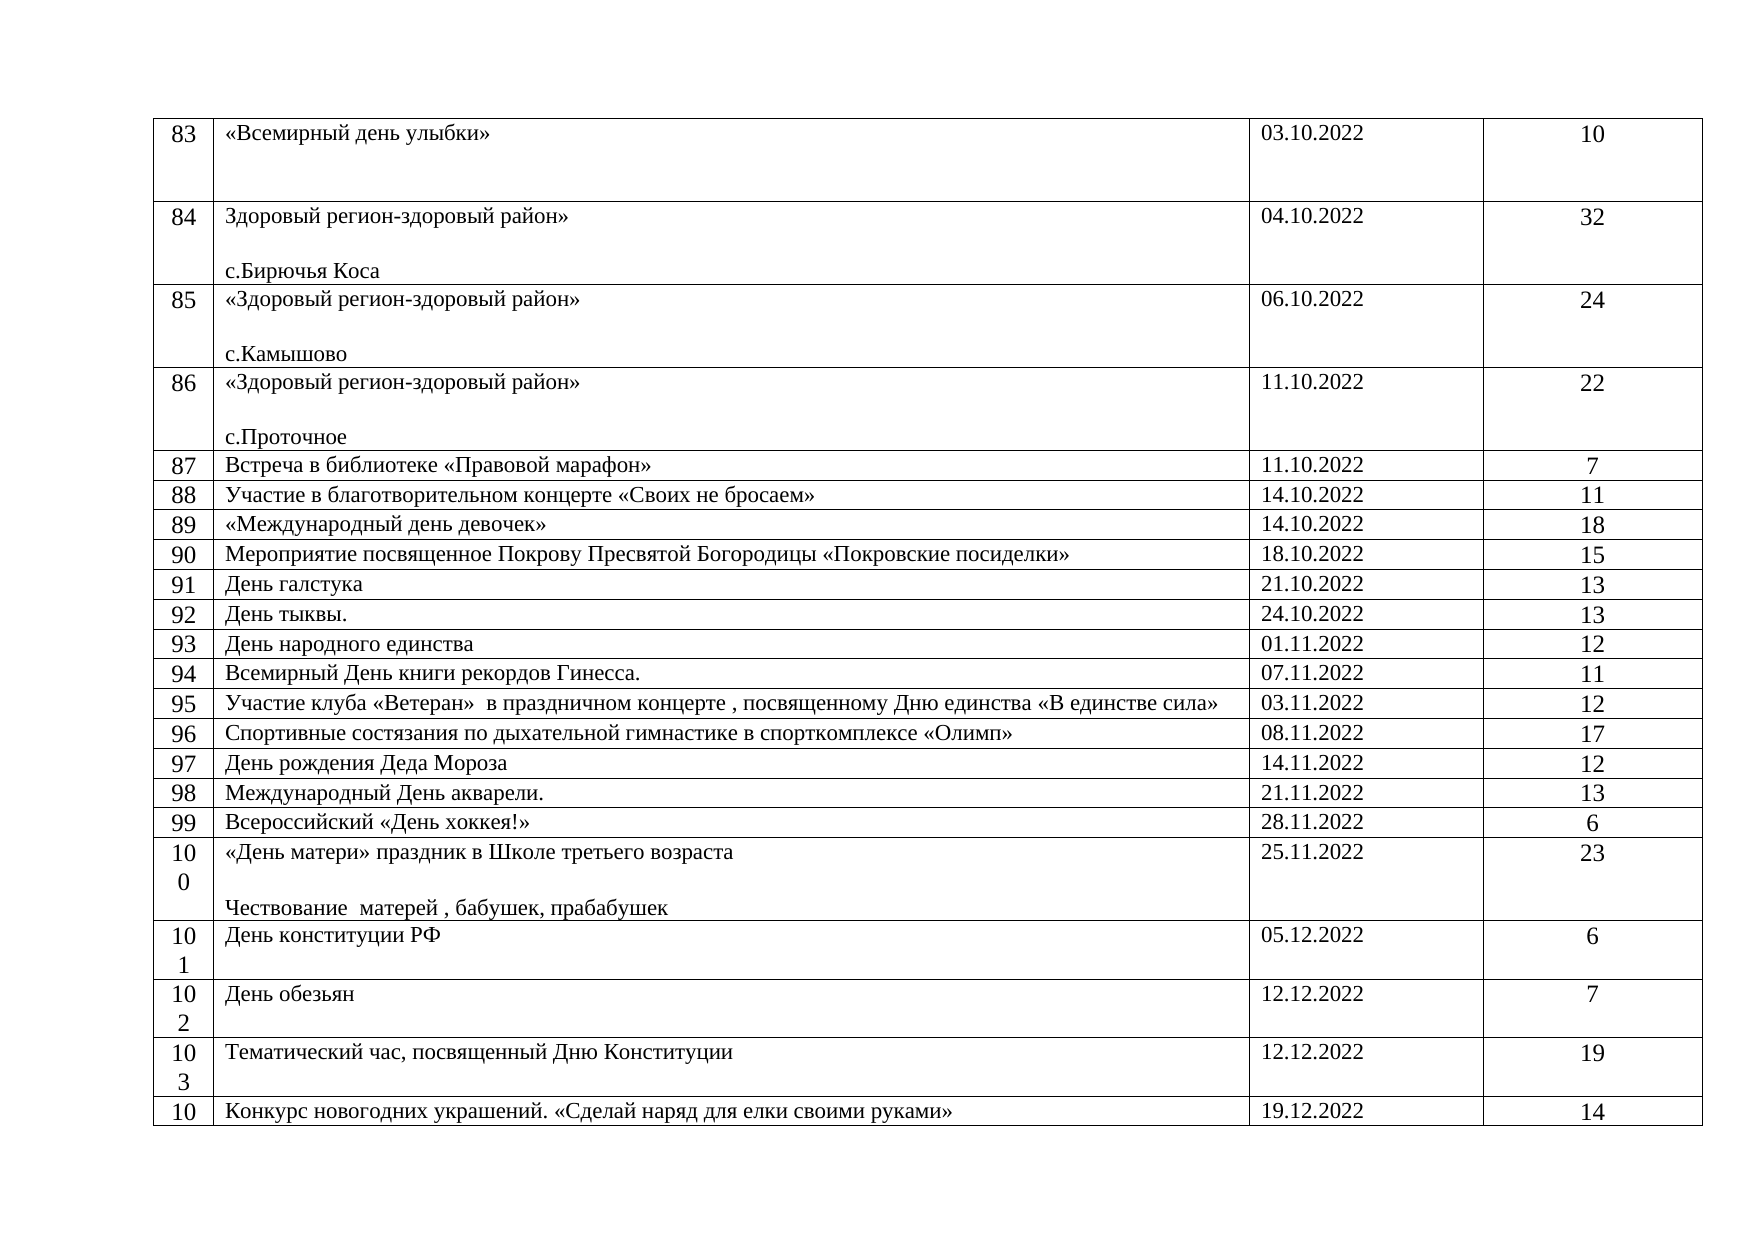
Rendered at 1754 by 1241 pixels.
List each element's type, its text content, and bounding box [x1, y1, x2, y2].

table_cell 12.12.2022 [1250, 980, 1483, 1037]
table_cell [214, 1097, 1249, 1125]
table_cell День конституции РФ [214, 921, 1249, 978]
table_cell 92 [154, 600, 213, 628]
table_cell 18.10.2022 [1250, 540, 1483, 569]
table_cell «Всемирный день улыбки» [214, 119, 1249, 201]
table_cell Тематический час, посвященный Дню Конституции [214, 1038, 1249, 1096]
table_cell «Международный день девочек» [214, 510, 1249, 539]
table_cell 19.12.2022 [1250, 1097, 1483, 1125]
table_cell 90 [154, 540, 213, 569]
table_cell День галстука [214, 570, 1249, 599]
table_cell 98 [154, 779, 213, 807]
table_cell 104 [154, 1097, 213, 1125]
table_cell 101 [154, 921, 213, 978]
table_cell 102 [154, 980, 213, 1037]
table_cell День обезьян [214, 980, 1249, 1037]
table_cell 24.10.2022 [1250, 600, 1483, 628]
table_cell 11.10.2022 [1250, 451, 1483, 479]
table_cell 25.11.2022 [1250, 838, 1483, 920]
table_cell 01.11.2022 [1250, 630, 1483, 658]
table_cell 91 [154, 570, 213, 599]
table_cell 06.10.2022 [1250, 285, 1483, 367]
table_cell 08.11.2022 [1250, 719, 1483, 748]
table_cell 86 [154, 368, 213, 450]
table_cell Спортивные состязания по дыхательной гимнастике в спорткомплексе «Олимп» [214, 719, 1249, 748]
table_cell 89 [154, 510, 213, 539]
table_cell 12.12.2022 [1250, 1038, 1483, 1096]
table_cell 04.10.2022 [1250, 202, 1483, 284]
table_cell 100 [154, 838, 213, 920]
table_cell День народного единства [214, 630, 1249, 658]
table_cell День тыквы. [214, 600, 1249, 628]
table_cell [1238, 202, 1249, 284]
table_cell Всероссийский «День хоккея!» [214, 808, 1249, 837]
table_cell 14.11.2022 [1250, 749, 1483, 777]
table_cell 84 [154, 202, 213, 284]
table_cell 96 [154, 719, 213, 748]
table_cell 6 [1484, 921, 1702, 978]
table_cell 95 [154, 689, 213, 718]
table_cell 24 [1484, 285, 1702, 367]
table_cell 88 [154, 481, 213, 509]
table_cell 07.11.2022 [1250, 659, 1483, 688]
table_cell 22 [1484, 368, 1702, 450]
table_cell Мероприятие посвященное Покрову Пресвятой Богородицы «Покровские посиделки» [214, 540, 1249, 569]
table_cell 23 [1484, 838, 1702, 920]
table_cell 14.10.2022 [1250, 510, 1483, 539]
table_cell Международный День акварели. [214, 779, 1249, 807]
table_cell 103 [154, 1038, 213, 1096]
table_cell Встреча в библиотеке «Правовой марафон» [214, 451, 1249, 479]
table_cell 10 [1484, 119, 1702, 201]
table_cell 19 [1484, 1038, 1702, 1096]
table_cell 32 [1484, 202, 1702, 284]
table_cell 93 [154, 630, 213, 658]
table_cell 99 [154, 808, 213, 837]
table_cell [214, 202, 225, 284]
table_cell 85 [154, 285, 213, 367]
table_cell 11.10.2022 [1250, 368, 1483, 450]
table_cell 14.10.2022 [1250, 481, 1483, 509]
table_cell 03.11.2022 [1250, 689, 1483, 718]
table_cell 7 [1484, 980, 1702, 1037]
table_cell Участие клуба «Ветеран» в праздничном концерте , посвященному Дню единства «В единстве сила» [214, 689, 1249, 718]
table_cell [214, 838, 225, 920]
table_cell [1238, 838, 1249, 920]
table_cell 05.12.2022 [1250, 921, 1483, 978]
table_cell 83 [154, 119, 213, 201]
table_cell 87 [154, 451, 213, 479]
table_cell День рождения Деда Мороза [214, 749, 1249, 777]
table_cell 28.11.2022 [1250, 808, 1483, 837]
table_cell Всемирный День книги рекордов Гинесса. [214, 659, 1249, 688]
table_cell 94 [154, 659, 213, 688]
table_cell 21.11.2022 [1250, 779, 1483, 807]
table_cell 97 [154, 749, 213, 777]
table_cell 21.10.2022 [1250, 570, 1483, 599]
table_cell Участие в благотворительном концерте «Своих не бросаем» [214, 481, 1249, 509]
